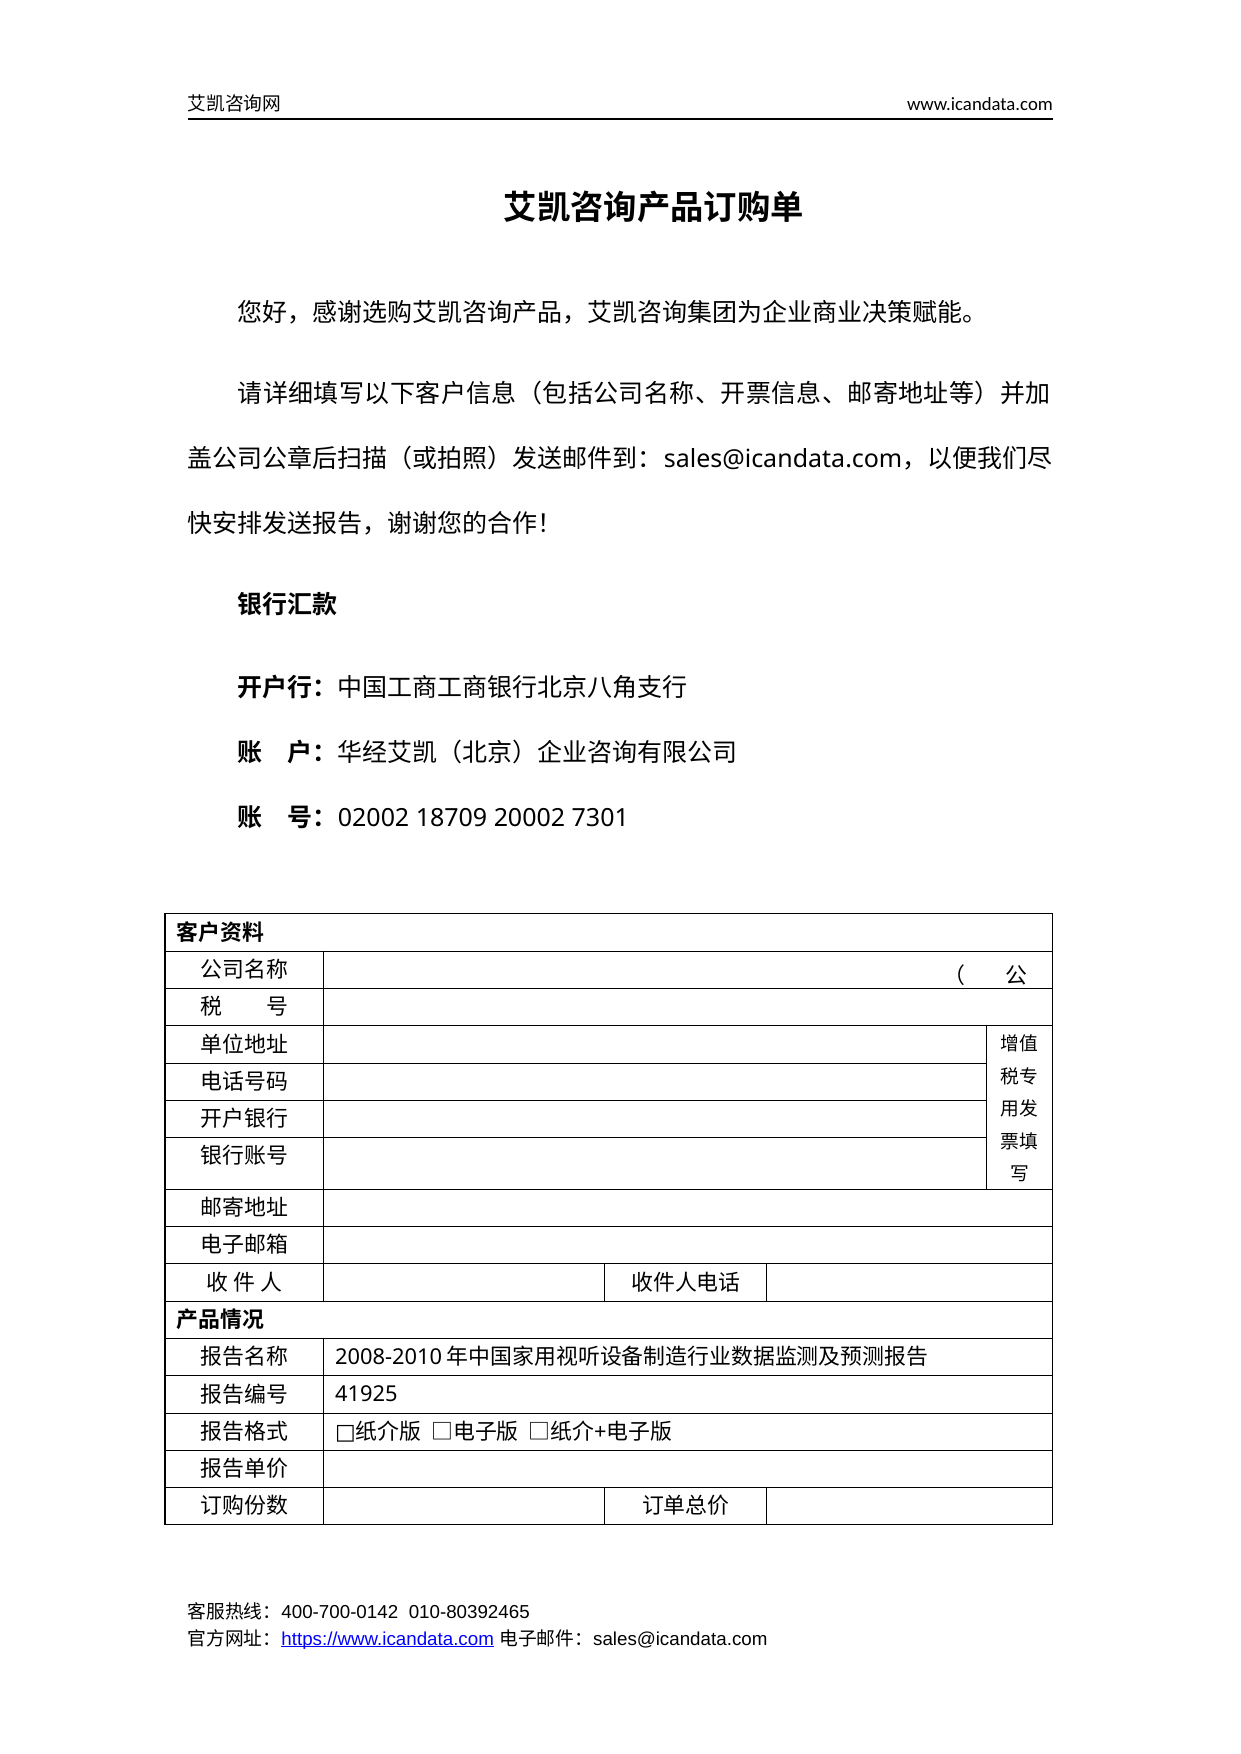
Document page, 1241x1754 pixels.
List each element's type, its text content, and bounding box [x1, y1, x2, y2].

table_cell [324, 1026, 986, 1062]
table_cell 订购份数 [166, 1488, 323, 1524]
table_cell [324, 1264, 604, 1301]
table_cell 收 件 人 [166, 1264, 323, 1301]
table_cell 开户银行 [166, 1101, 323, 1137]
table_cell □纸介版 □电子版 □纸介+电子版 [324, 1414, 1052, 1450]
table_cell [324, 1190, 1052, 1226]
table_cell 邮寄地址 [166, 1190, 323, 1226]
table_cell [324, 1488, 604, 1524]
text 银行汇款 [187, 570, 1053, 635]
text 开户行：中国工商工商银行北京八角支行 [187, 653, 1053, 718]
table_cell 产品情况 [166, 1302, 1052, 1338]
text 您好，感谢选购艾凯咨询产品，艾凯咨询集团为企业商业决策赋能。 [187, 278, 1053, 343]
table_cell [324, 1227, 1052, 1263]
table_cell 报告单价 [166, 1451, 323, 1487]
table_cell 电子邮箱 [166, 1227, 323, 1263]
table_cell 报告名称 [166, 1339, 323, 1375]
text 账 号：02002 18709 20002 7301 [187, 783, 1053, 848]
table_header 客户资料 [166, 914, 1052, 951]
table_cell [324, 1064, 986, 1100]
table_cell 41925 [324, 1376, 1052, 1412]
table_cell 报告编号 [166, 1376, 323, 1412]
text 请详细填写以下客户信息（包括公司名称、开票信息、邮寄地址等）并加盖公司公章后扫描（或拍照）发送邮件到：sales@icandata.com，以便我们尽快安排发送报告，谢谢您的合作！ [187, 359, 1053, 554]
table_cell [767, 1488, 1052, 1524]
table_cell 电话号码 [166, 1064, 323, 1100]
table_cell [324, 1101, 986, 1137]
table_cell 公司名称 [166, 952, 323, 988]
table_cell [324, 1451, 1052, 1487]
table_cell 税 号 [166, 989, 323, 1025]
text 账 户：华经艾凯（北京）企业咨询有限公司 [187, 718, 1053, 783]
table_cell [324, 952, 1052, 988]
table_cell [767, 1264, 1052, 1301]
table_cell 报告格式 [166, 1414, 323, 1450]
table_cell 2008-2010年中国家用视听设备制造行业数据监测及预测报告 [324, 1339, 1052, 1375]
text 艾凯咨询产品订购单 [187, 172, 1053, 237]
table_cell 增值税专用发票填写 [987, 1026, 1052, 1189]
table_cell 收件人电话 [605, 1264, 766, 1301]
table_cell [324, 989, 1052, 1025]
table_cell [324, 1138, 986, 1189]
table_cell 订单总价 [605, 1488, 766, 1524]
table_cell 银行账号 [166, 1138, 323, 1189]
table_cell 单位地址 [166, 1026, 323, 1062]
